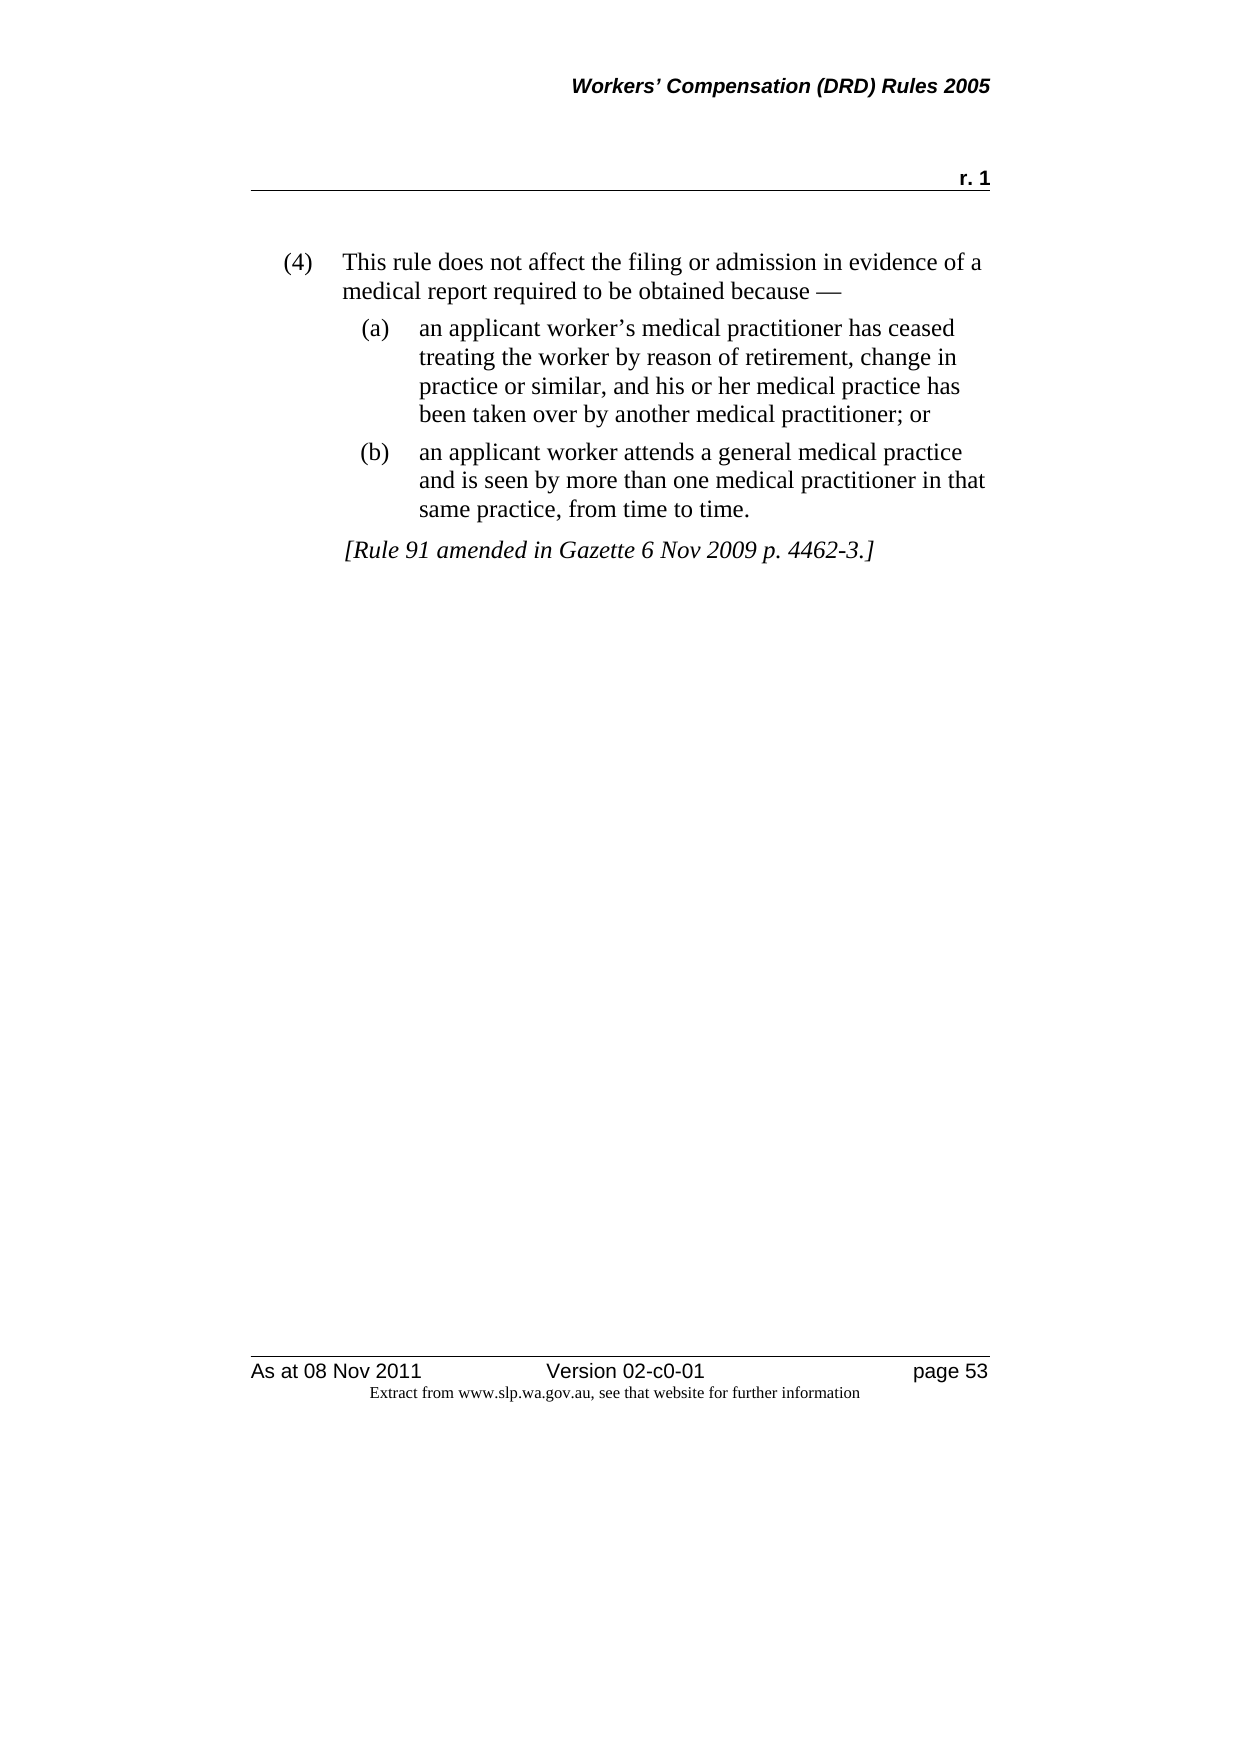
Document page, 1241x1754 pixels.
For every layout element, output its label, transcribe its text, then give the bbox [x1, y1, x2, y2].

text [Rule 91 amended in Gazette 6 Nov 2009 p. 4462-3.] [251, 535, 990, 564]
text (b) an applicant worker attends a general medical practice and is seen by more than one medical practitioner in that same practice, from time to time. [251, 437, 990, 523]
text (a) an applicant worker’s medical practitioner has ceased treating the worker by reason of retirement, change in practice or similar, and his or her medical practice has been taken over by another medical practitioner; or [251, 313, 990, 428]
text (4) This rule does not affect the filing or admission in evidence of a medical report required to be obtained because — [251, 247, 990, 305]
